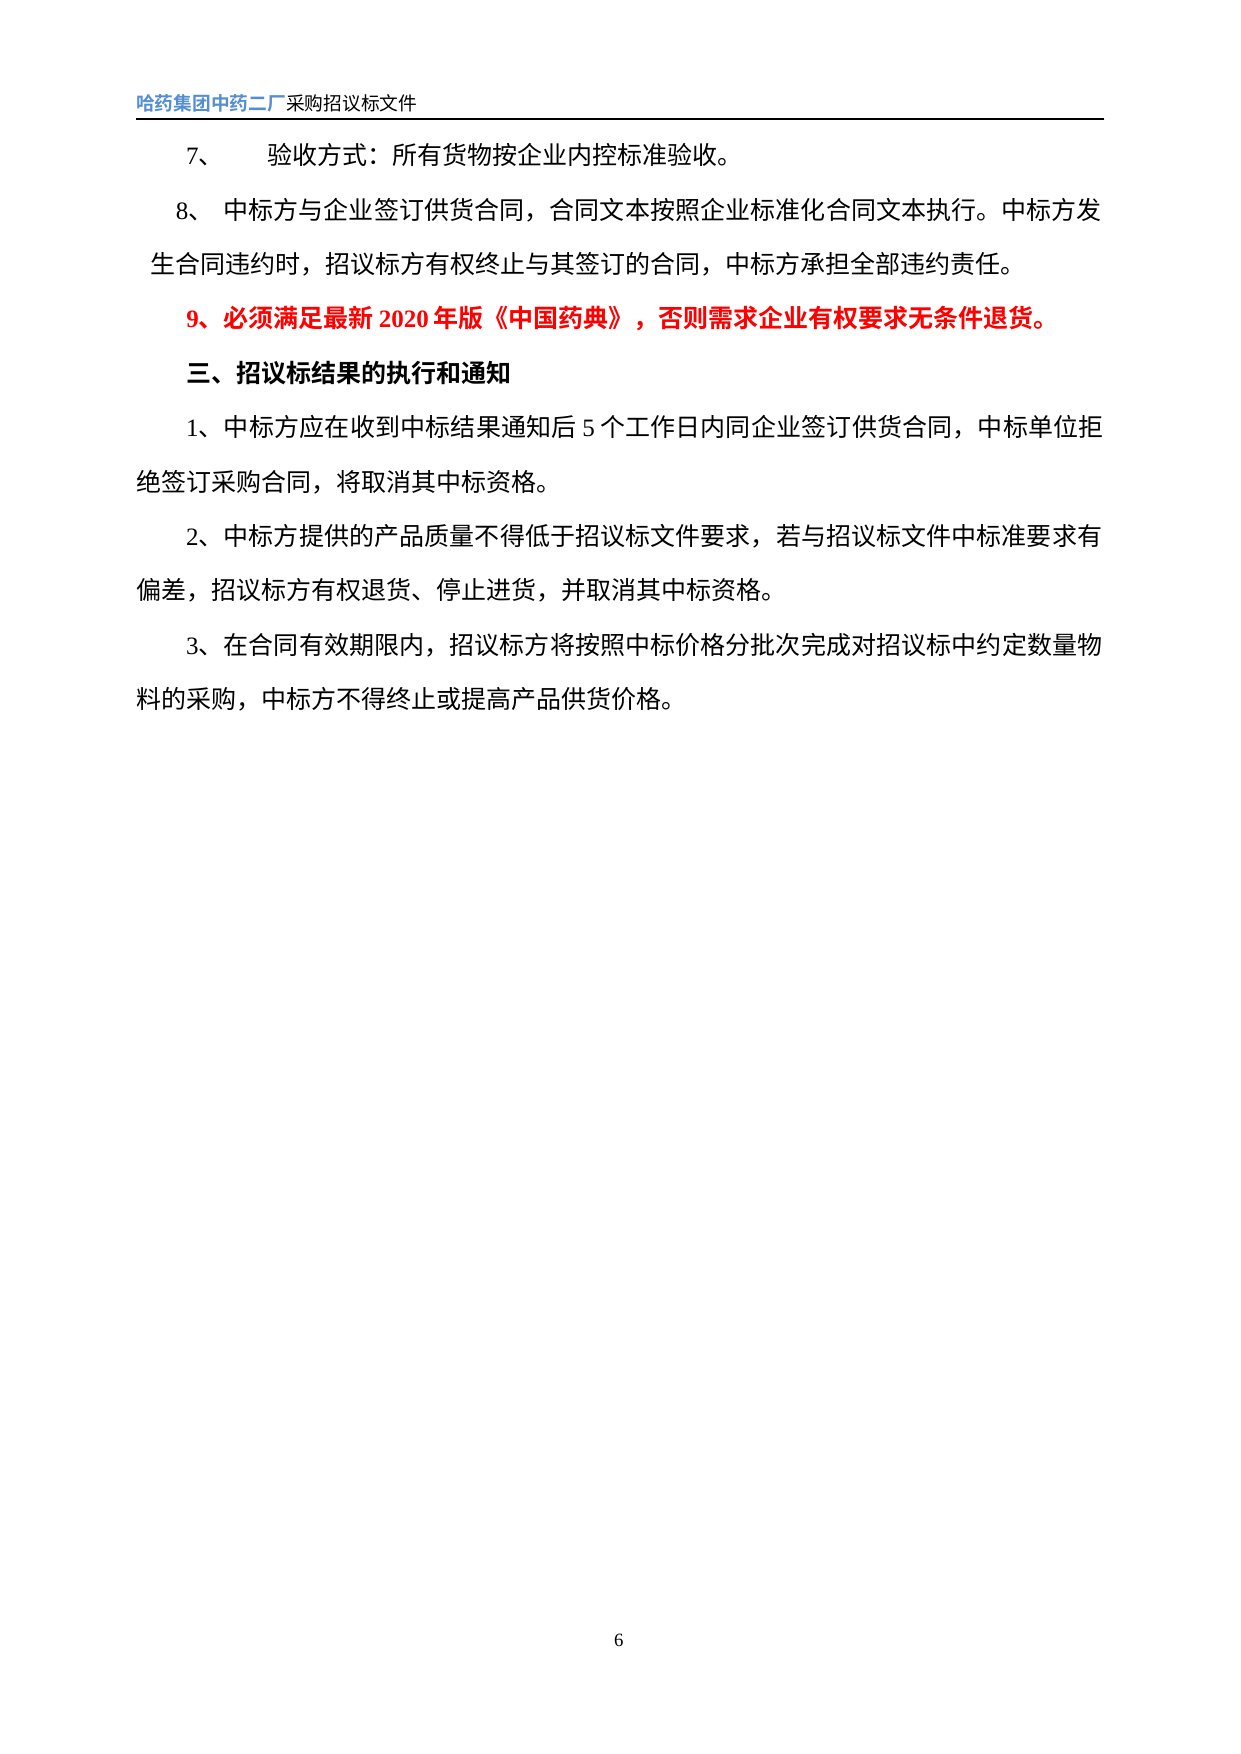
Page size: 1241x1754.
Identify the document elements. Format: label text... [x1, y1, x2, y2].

text 1、中标方应在收到中标结果通知后5个工作日内同企业签订供货合同，中标单位拒绝签订采购合同，将取消其中标资格。 [136, 408, 1104, 498]
text 9、必须满足最新2020年版《中国药典》，否则需求企业有权要求无条件退货。 [136, 299, 1104, 335]
list 中标方与企业签订供货合同，合同文本按照企业标准化合同文本执行。中标方发生合同违约时，招议标方有权终止与其签订的合同，中标方承担全部违约责任。 [151, 190, 1104, 281]
text 3、在合同有效期限内，招议标方将按照中标价格分批次完成对招议标中约定数量物料的采购，中标方不得终止或提高产品供货价格。 [136, 625, 1104, 716]
list 验收方式：所有货物按企业内控标准验收。 [186, 136, 1104, 172]
text 三、招议标结果的执行和通知 [136, 353, 1104, 389]
text 2、中标方提供的产品质量不得低于招议标文件要求，若与招议标文件中标准要求有偏差，招议标方有权退货、停止进货，并取消其中标资格。 [136, 516, 1104, 607]
